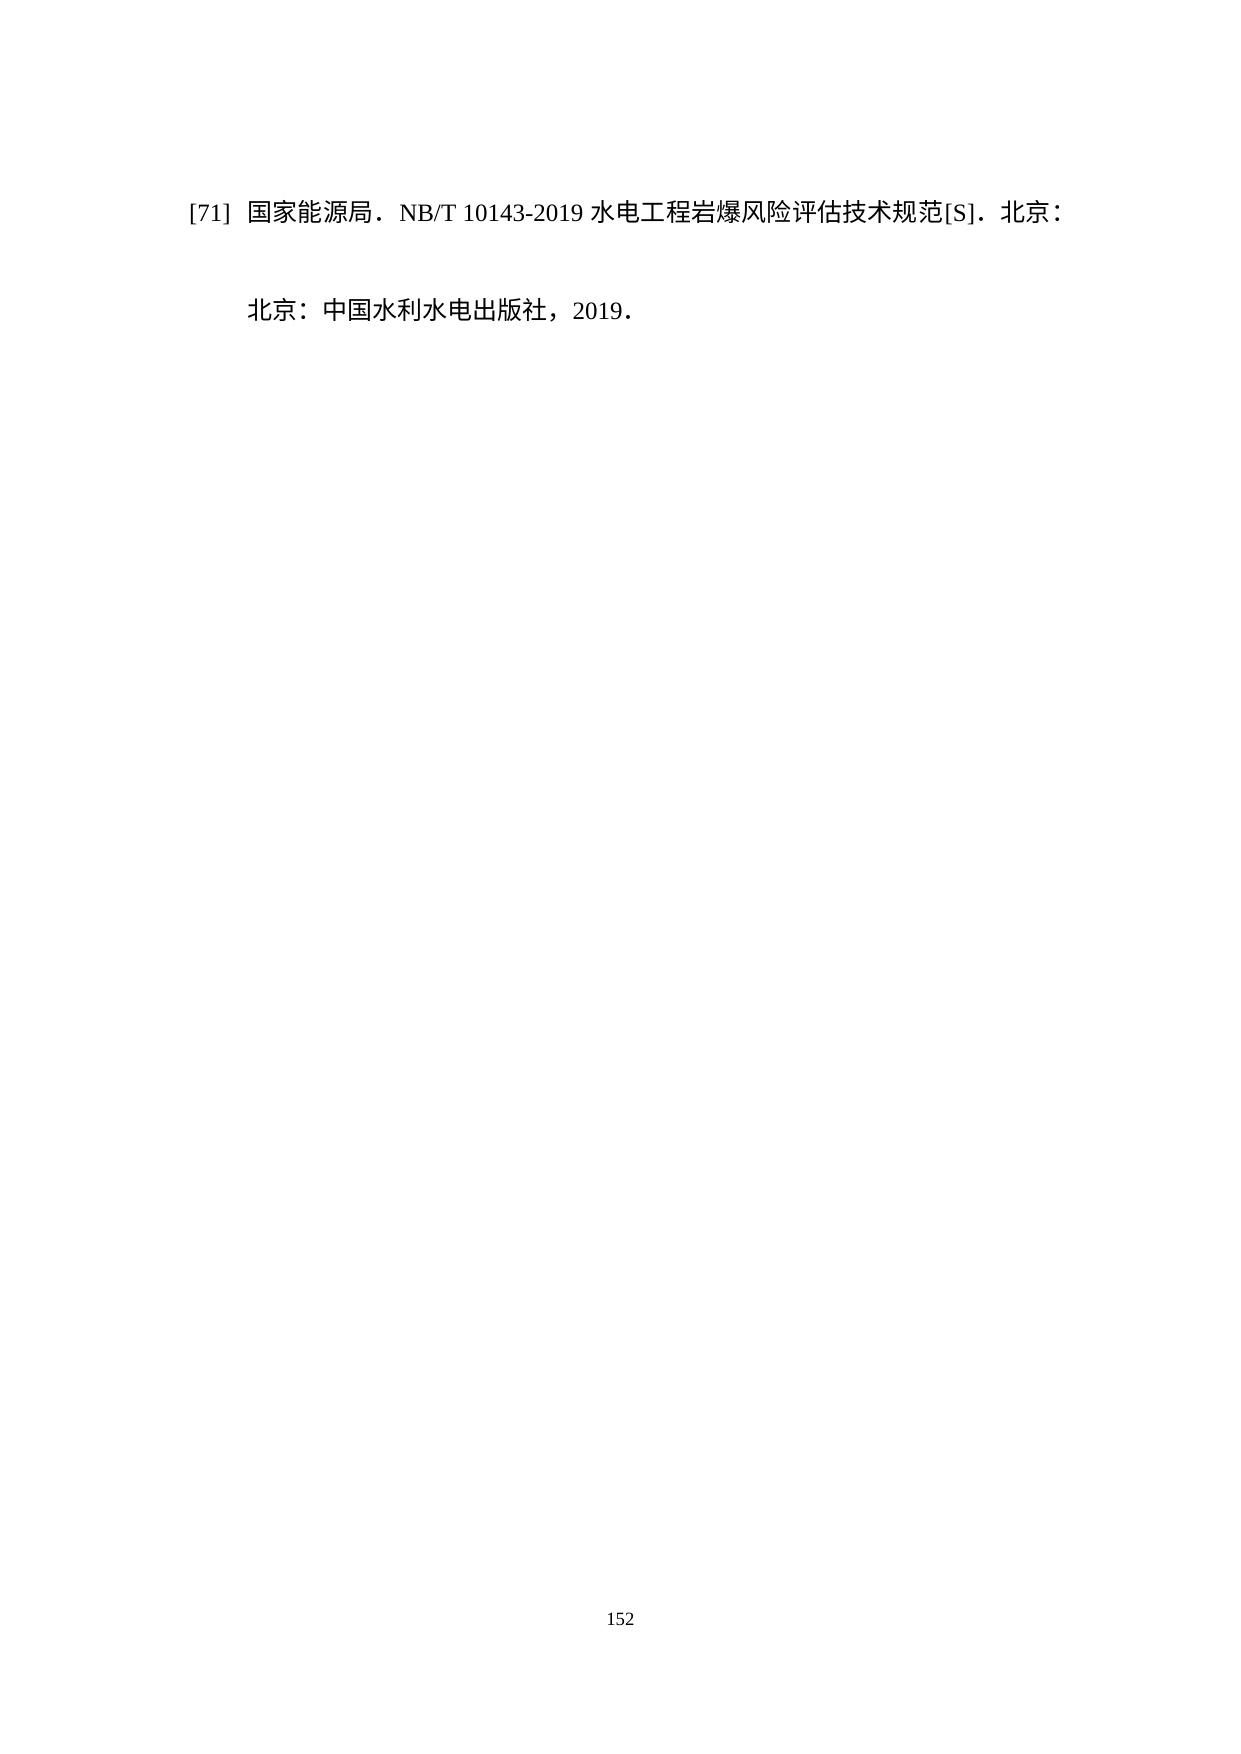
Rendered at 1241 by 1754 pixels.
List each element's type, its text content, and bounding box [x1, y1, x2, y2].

text [71] 国家能源局．NB/T 10143-2019 水电工程岩爆风险评估技术规范[S]．北京：北京：中国水利水电出版社，2019． [189, 178, 1051, 341]
